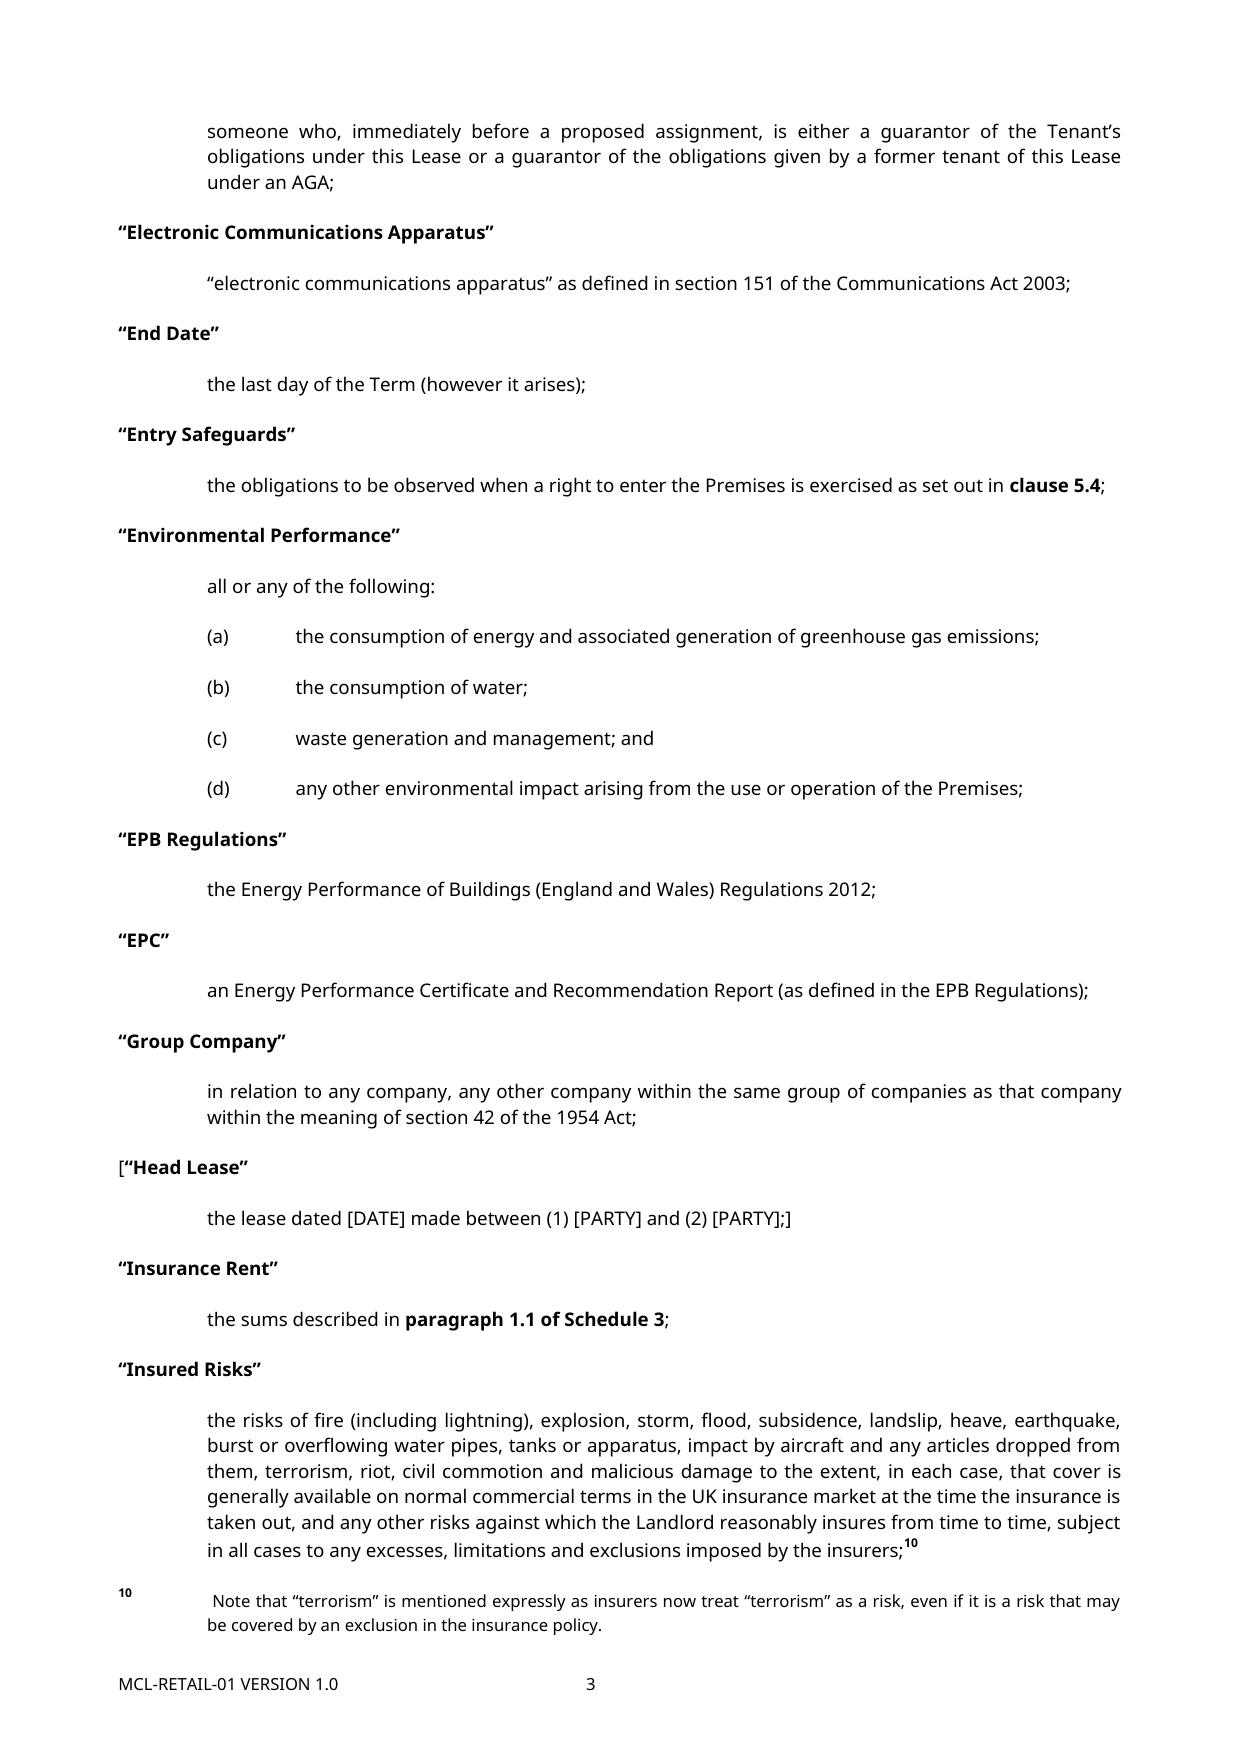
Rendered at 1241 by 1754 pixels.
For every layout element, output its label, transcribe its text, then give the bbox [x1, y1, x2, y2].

text “Insurance Rent” [118, 1256, 1122, 1281]
text the sums described in paragraph ‎1.1 of Schedule ‎3; [207, 1306, 1122, 1332]
text the Energy Performance of Buildings (England and Wales) Regulations 2012; [207, 876, 1122, 902]
text “electronic communications apparatus” as defined in section 151 of the Communications Act 2003; [207, 270, 1122, 296]
text “EPB Regulations” [118, 826, 1122, 851]
text the lease dated [DATE] made between (1) [PARTY] and (2) [PARTY];] [207, 1205, 1122, 1231]
text the last day of the Term (however it arises); [207, 371, 1122, 397]
list the consumption of water; [207, 674, 1122, 700]
text “Environmental Performance” [118, 523, 1122, 548]
list any other environmental impact arising from the use or operation of the Premises; [207, 775, 1122, 801]
text an Energy Performance Certificate and Recommendation Report (as defined in the EPB Regulations); [207, 977, 1122, 1003]
text “End Date” [118, 321, 1122, 346]
text “Entry Safeguards” [118, 422, 1122, 447]
text “EPC” [118, 927, 1122, 952]
text [“Head Lease” [118, 1154, 1122, 1180]
list waste generation and management; and [207, 725, 1122, 750]
text the risks of fire (including lightning), explosion, storm, flood, subsidence, landslip, heave, earthquake, burst or overflowing water pipes, tanks or apparatus, impact by aircraft and any articles dropped from them, terrorism, riot, civil commotion and malicious damage to the extent, in each case, that cover is generally available on normal commercial terms in the UK insurance market at the time the insurance is taken out, and any other risks against which the Landlord reasonably insures from time to time, subject in all cases to any excesses, limitations and exclusions imposed by the insurers; [207, 1407, 1122, 1563]
text “Group Company” [118, 1028, 1122, 1053]
text all or any of the following: [207, 573, 1122, 599]
text in relation to any company, any other company within the same group of companies as that company within the meaning of section 42 of the 1954 Act; [207, 1078, 1122, 1129]
text the obligations to be observed when a right to enter the Premises is exercised as set out in clause ‎5.4; [207, 472, 1122, 498]
list the consumption of energy and associated generation of greenhouse gas emissions; [207, 624, 1122, 649]
text someone who, immediately before a proposed assignment, is either a guarantor of the Tenant’s obligations under this Lease or a guarantor of the obligations given by a former tenant of this Lease under an AGA; [207, 118, 1122, 195]
text “Electronic Communications Apparatus” [118, 220, 1122, 245]
text “Insured Risks” [118, 1357, 1122, 1382]
